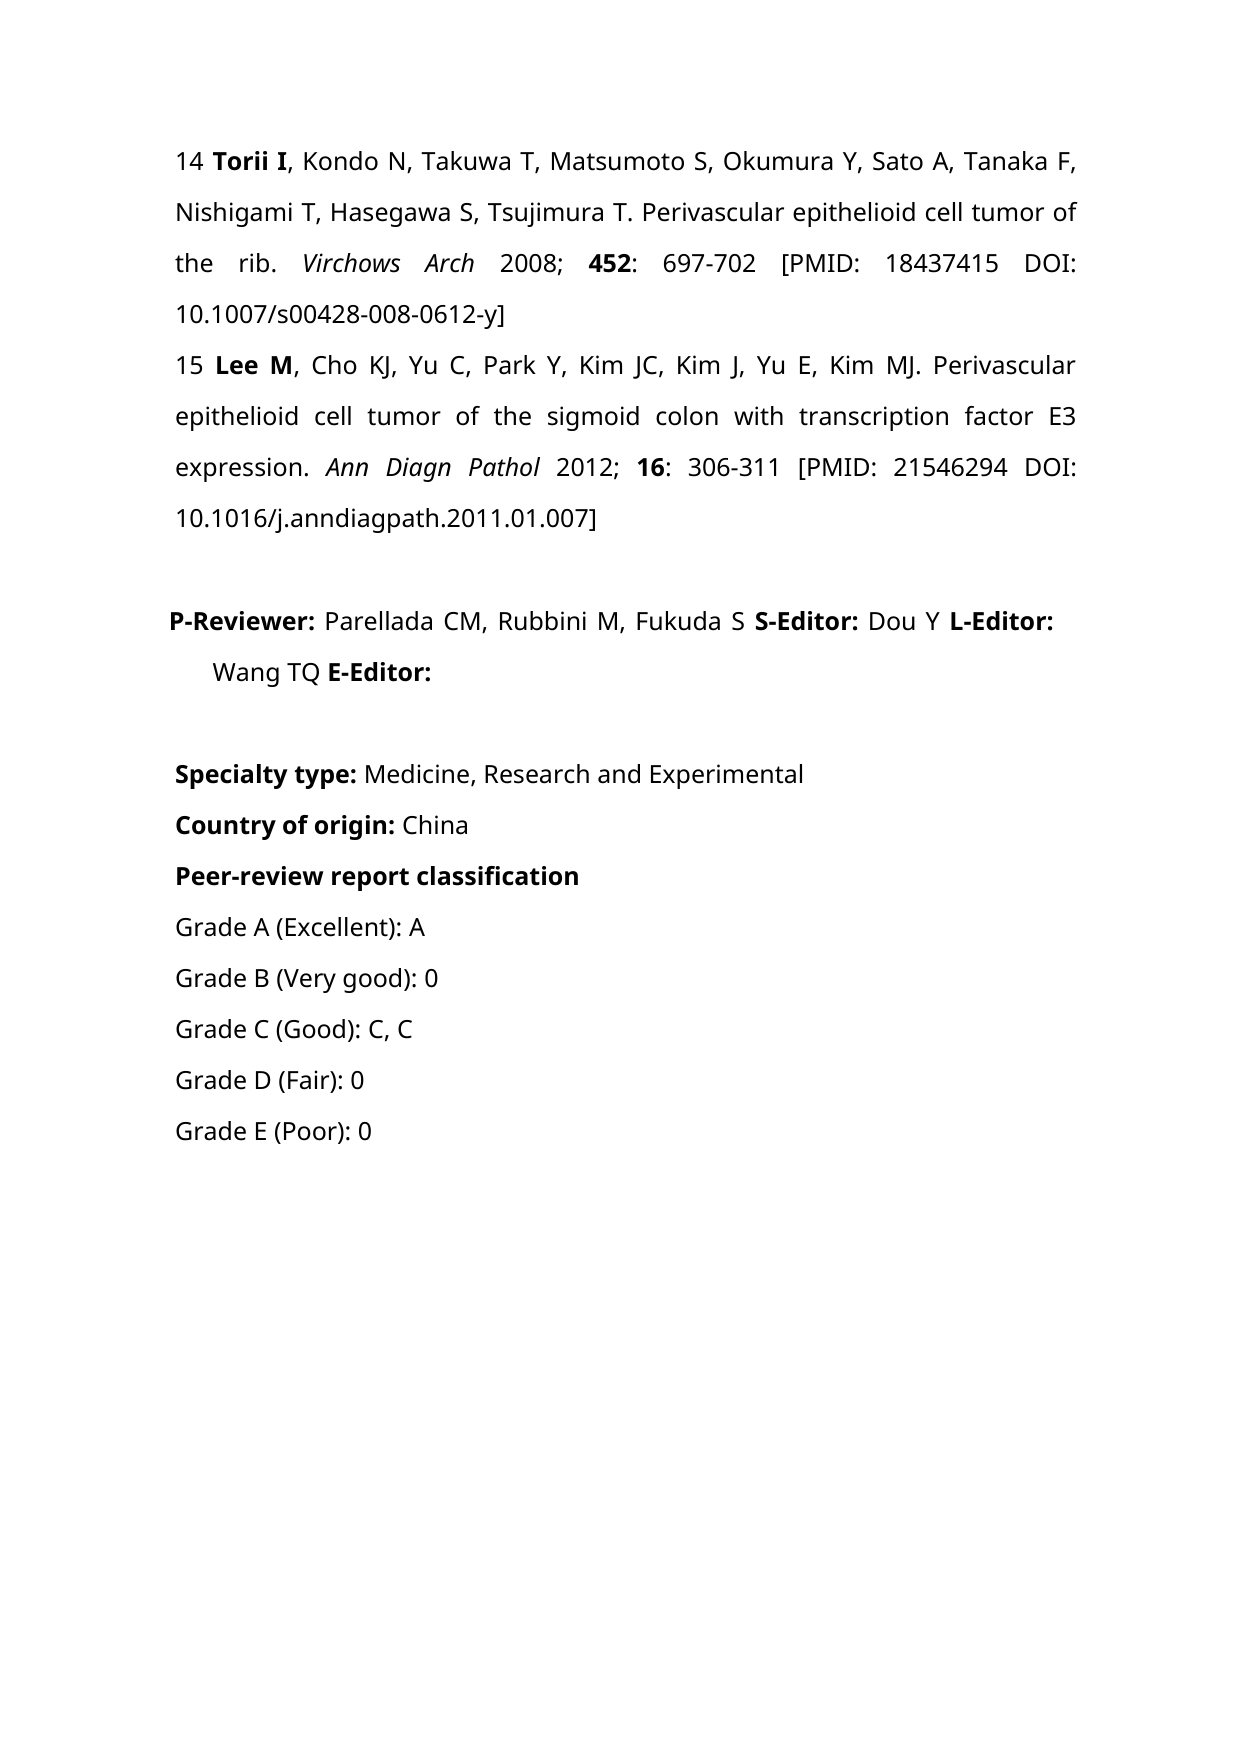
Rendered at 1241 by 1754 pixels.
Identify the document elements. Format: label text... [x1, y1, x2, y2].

text 15 Lee M, Cho KJ, Yu C, Park Y, Kim JC, Kim J, Yu E, Kim MJ. Perivascular epithelioid cell tumor of the sigmoid colon with transcription factor E3 expression. Ann Diagn Pathol 2012; 16: 306-311 [PMID: 21546294 DOI: 10.1016/j.anndiagpath.2011.01.007] [175, 348, 1077, 535]
text Grade A (Excellent): A [175, 909, 1077, 943]
text Grade B (Very good): 0 [175, 960, 1077, 994]
text 14 Torii I, Kondo N, Takuwa T, Matsumoto S, Okumura Y, Sato A, Tanaka F, Nishigami T, Hasegawa S, Tsujimura T. Perivascular epithelioid cell tumor of the rib. Virchows Arch 2008; 452: 697-702 [PMID: 18437415 DOI: 10.1007/s00428-008-0612-y] [175, 144, 1077, 331]
text Grade E (Poor): 0 [175, 1113, 1077, 1148]
list P-Reviewer: Parellada CM, Rubbini M, Fukuda S S-Editor: Dou Y L-Editor: Wang TQ E-Editor: [169, 603, 1053, 688]
text Grade C (Good): C, C [175, 1011, 1077, 1046]
text Peer-review report classification [175, 858, 1077, 892]
text Specialty type: Medicine, Research and Experimental [175, 756, 1077, 790]
text Country of origin: China [175, 807, 1077, 841]
text Grade D (Fair): 0 [175, 1062, 1077, 1097]
